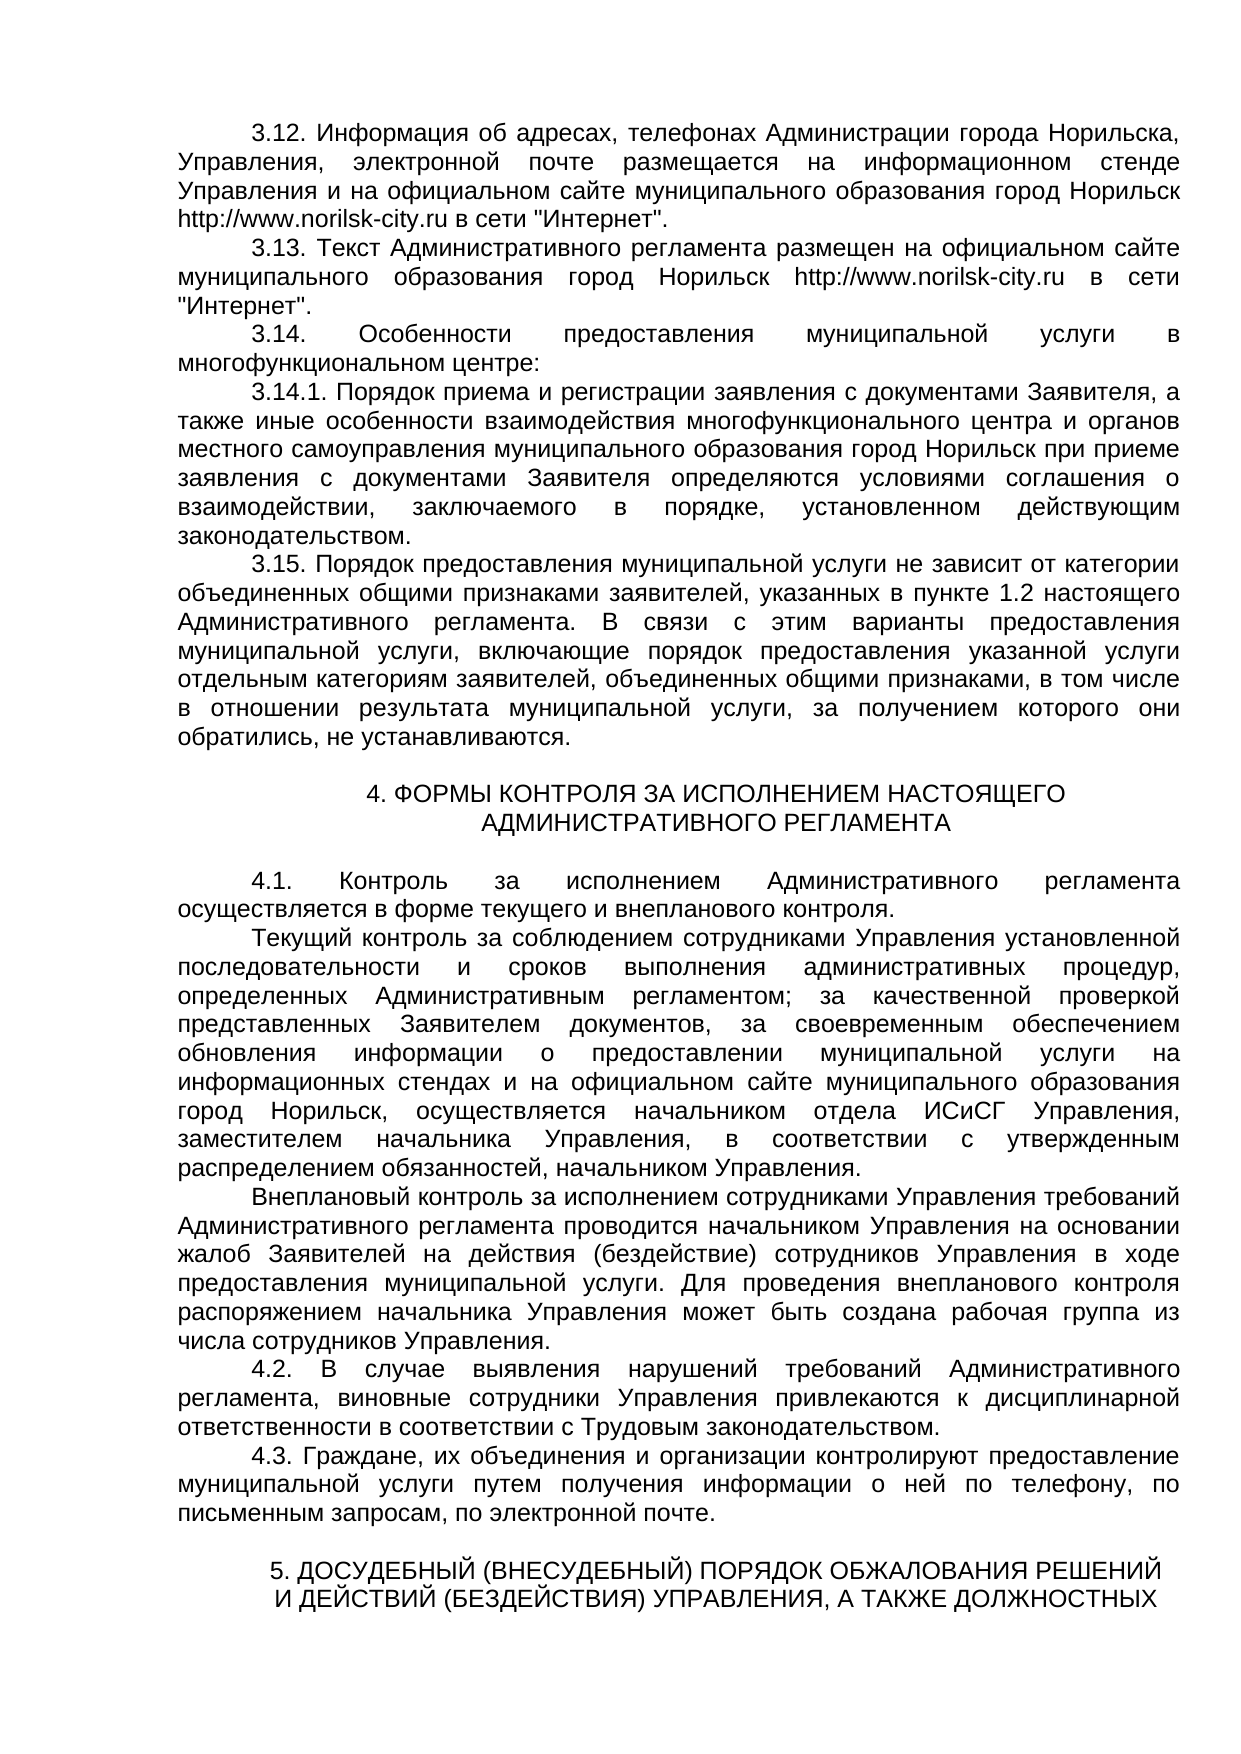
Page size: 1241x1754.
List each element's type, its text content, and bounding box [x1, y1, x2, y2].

text 3.13. Текст Административного регламента размещен на официальном сайте муниципального образования город Норильск http://www.norilsk-city.ru в сети "Интернет". [177, 233, 1181, 319]
text 3.12. Информация об адресах, телефонах Администрации города Норильска, Управления, электронной почте размещается на информационном стенде Управления и на официальном сайте муниципального образования город Норильск http://www.norilsk-city.ru в сети "Интернет". [177, 118, 1181, 233]
text 4. ФОРМЫ КОНТРОЛЯ ЗА ИСПОЛНЕНИЕМ НАСТОЯЩЕГО [177, 779, 1181, 808]
text АДМИНИСТРАТИВНОГО РЕГЛАМЕНТА [177, 808, 1181, 837]
text 4.1. Контроль за исполнением Административного регламента осуществляется в форме текущего и внепланового контроля. [177, 866, 1181, 923]
text 3.15. Порядок предоставления муниципальной услуги не зависит от категории объединенных общими признаками заявителей, указанных в пункте 1.2 настоящего Административного регламента. В связи с этим варианты предоставления муниципальной услуги, включающие порядок предоставления указанной услуги отдельным категориям заявителей, объединенных общими признаками, в том числе в отношении результата муниципальной услуги, за получением которого они обратились, не устанавливаются. [177, 549, 1181, 751]
text 4.3. Граждане, их объединения и организации контролируют предоставление муниципальной услуги путем получения информации о ней по телефону, по письменным запросам, по электронной почте. [177, 1441, 1181, 1527]
text 4.2. В случае выявления нарушений требований Административного регламента, виновные сотрудники Управления привлекаются к дисциплинарной ответственности в соответствии с Трудовым законодательством. [177, 1354, 1181, 1441]
text И ДЕЙСТВИЙ (БЕЗДЕЙСТВИЯ) УПРАВЛЕНИЯ, А ТАКЖЕ ДОЛЖНОСТНЫХ [177, 1584, 1181, 1613]
text Внеплановый контроль за исполнением сотрудниками Управления требований Административного регламента проводится начальником Управления на основании жалоб Заявителей на действия (бездействие) сотрудников Управления в ходе предоставления муниципальной услуги. Для проведения внепланового контроля распоряжением начальника Управления может быть создана рабочая группа из числа сотрудников Управления. [177, 1182, 1181, 1354]
text 5. ДОСУДЕБНЫЙ (ВНЕСУДЕБНЫЙ) ПОРЯДОК ОБЖАЛОВАНИЯ РЕШЕНИЙ [177, 1556, 1181, 1584]
text 3.14. Особенности предоставления муниципальной услуги в многофункциональном центре: [177, 319, 1181, 377]
text Текущий контроль за соблюдением сотрудниками Управления установленной последовательности и сроков выполнения административных процедур, определенных Административным регламентом; за качественной проверкой представленных Заявителем документов, за своевременным обеспечением обновления информации о предоставлении муниципальной услуги на информационных стендах и на официальном сайте муниципального образования город Норильск, осуществляется начальником отдела ИСиСГ Управления, заместителем начальника Управления, в соответствии с утвержденным распределением обязанностей, начальником Управления. [177, 923, 1181, 1182]
text 3.14.1. Порядок приема и регистрации заявления с документами Заявителя, а также иные особенности взаимодействия многофункционального центра и органов местного самоуправления муниципального образования город Норильск при приеме заявления с документами Заявителя определяются условиями соглашения о взаимодействии, заключаемого в порядке, установленном действующим законодательством. [177, 377, 1181, 549]
